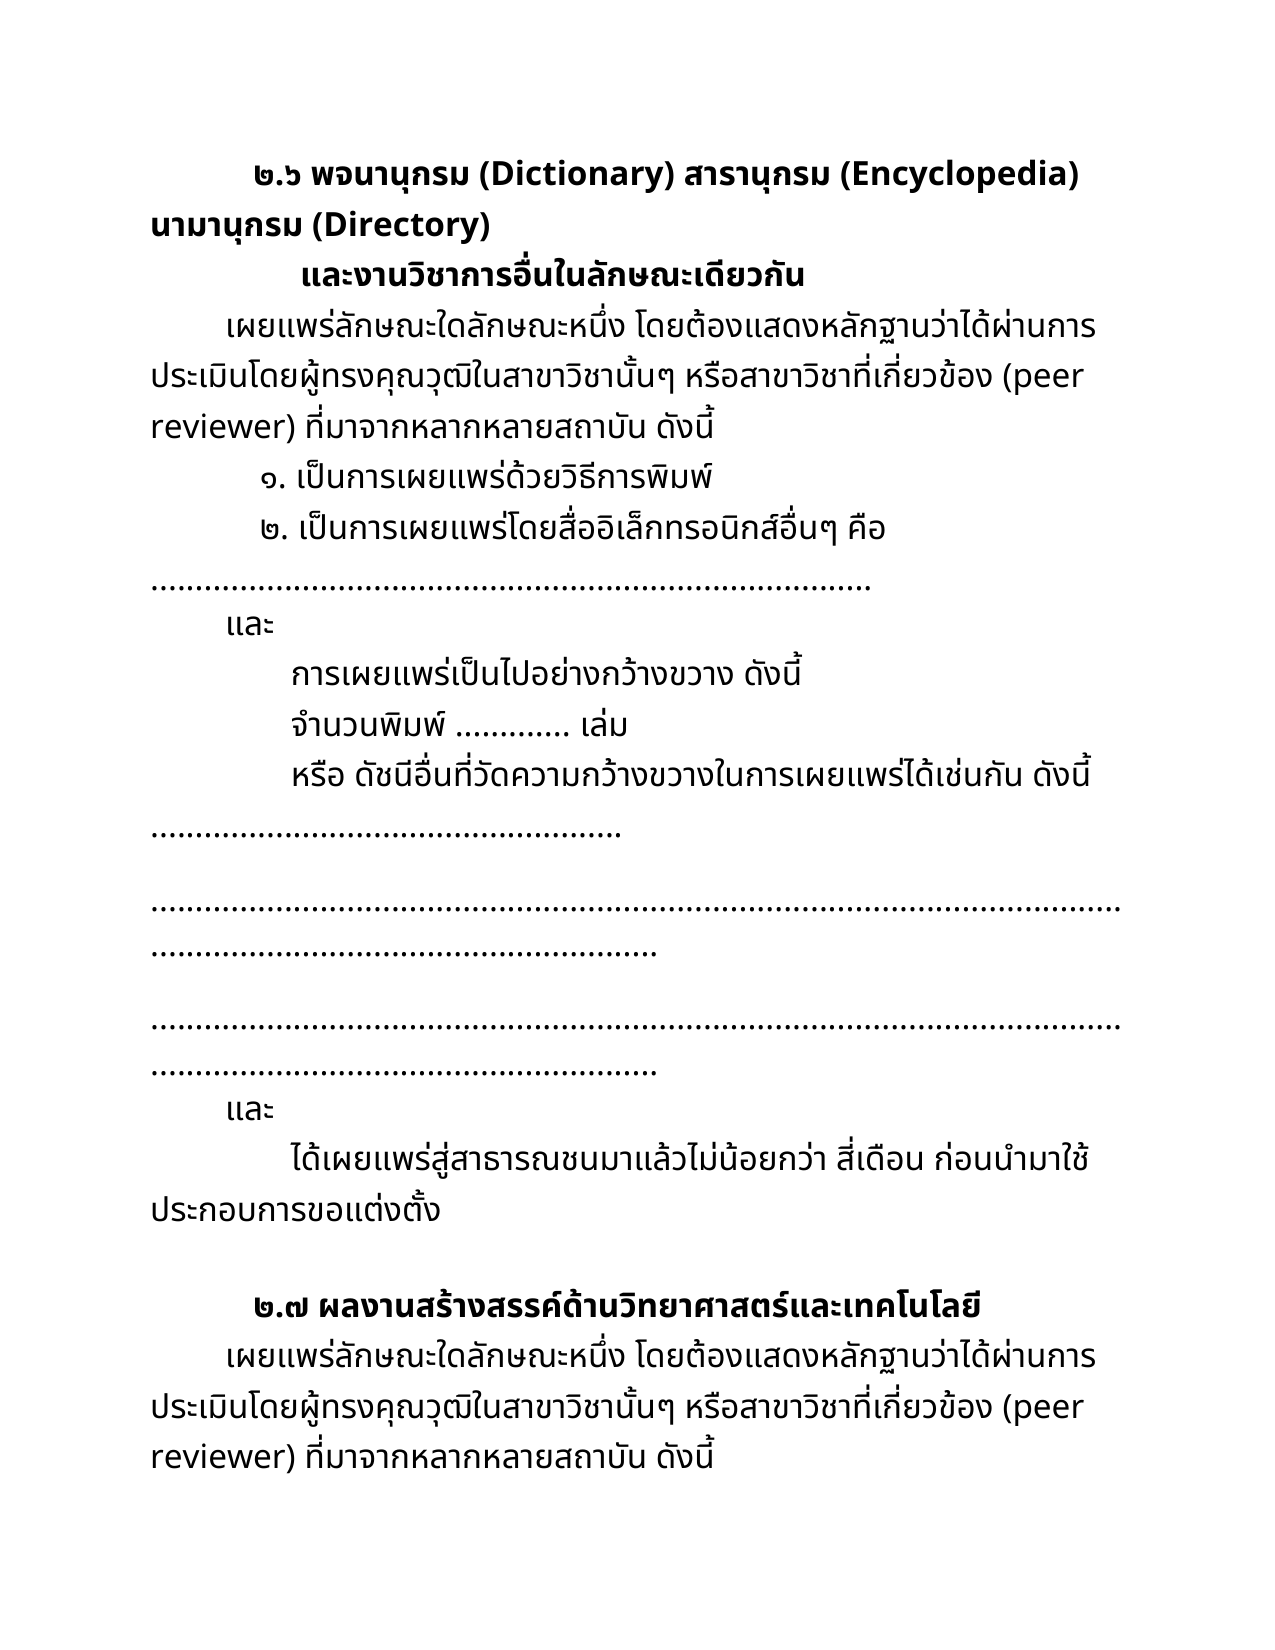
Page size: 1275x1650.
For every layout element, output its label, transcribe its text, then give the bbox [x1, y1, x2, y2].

text 􀂅 ๑. เป็นการเผยแพร่ด้วยวิธีการพิมพ์ [150, 453, 1125, 504]
text 􀂅 การเผยแพร่เป็นไปอย่างกว้างขวาง ดังนี้ [150, 650, 1125, 701]
text ...................................................................................................................................................................... [150, 847, 1125, 966]
text ๒.๗ ผลงานสร้างสรรค์ด้านวิทยาศาสตร์และเทคโนโลยี [150, 1282, 1125, 1332]
text เผยแพร่ลักษณะใดลักษณะหนึ่ง โดยต้องแสดงหลักฐานว่าได้ผ่านการประเมินโดยผู้ทรงคุณวุฒิในสาขาวิชานั้นๆ หรือสาขาวิชาที่เกี่ยวข้อง (peer reviewer) ที่มาจากหลากหลายสถาบัน ดังนี้ [150, 302, 1125, 453]
text 􀂅 ได้เผยแพร่สู่สาธารณชนมาแล้วไม่น้อยกว่า สี่เดือน ก่อนนำมาใช้ประกอบการขอแต่งตั้ง [150, 1135, 1125, 1236]
text ๒.๖ พจนานุกรม (Dictionary) สารานุกรม (Encyclopedia) นามานุกรม (Directory) [150, 150, 1125, 251]
text และงานวิชาการอื่นในลักษณะเดียวกัน [150, 251, 1125, 302]
text ...................................................................................................................................................................... [150, 966, 1125, 1085]
text หรือ ดัชนีอื่นที่วัดความกว้างขวางในการเผยแพร่ได้เช่นกัน ดังนี้ ..................................................... [150, 751, 1125, 847]
text และ [150, 600, 1125, 650]
text 􀂅 ๒. เป็นการเผยแพร่โดยสื่ออิเล็กทรอนิกส์อื่นๆ คือ ................................................................................. [150, 504, 1125, 600]
text เผยแพร่ลักษณะใดลักษณะหนึ่ง โดยต้องแสดงหลักฐานว่าได้ผ่านการประเมินโดยผู้ทรงคุณวุฒิในสาขาวิชานั้นๆ หรือสาขาวิชาที่เกี่ยวข้อง (peer reviewer) ที่มาจากหลากหลายสถาบัน ดังนี้ [150, 1332, 1125, 1484]
text และ [150, 1085, 1125, 1135]
text จำนวนพิมพ์ ............. เล่ม [150, 701, 1125, 751]
